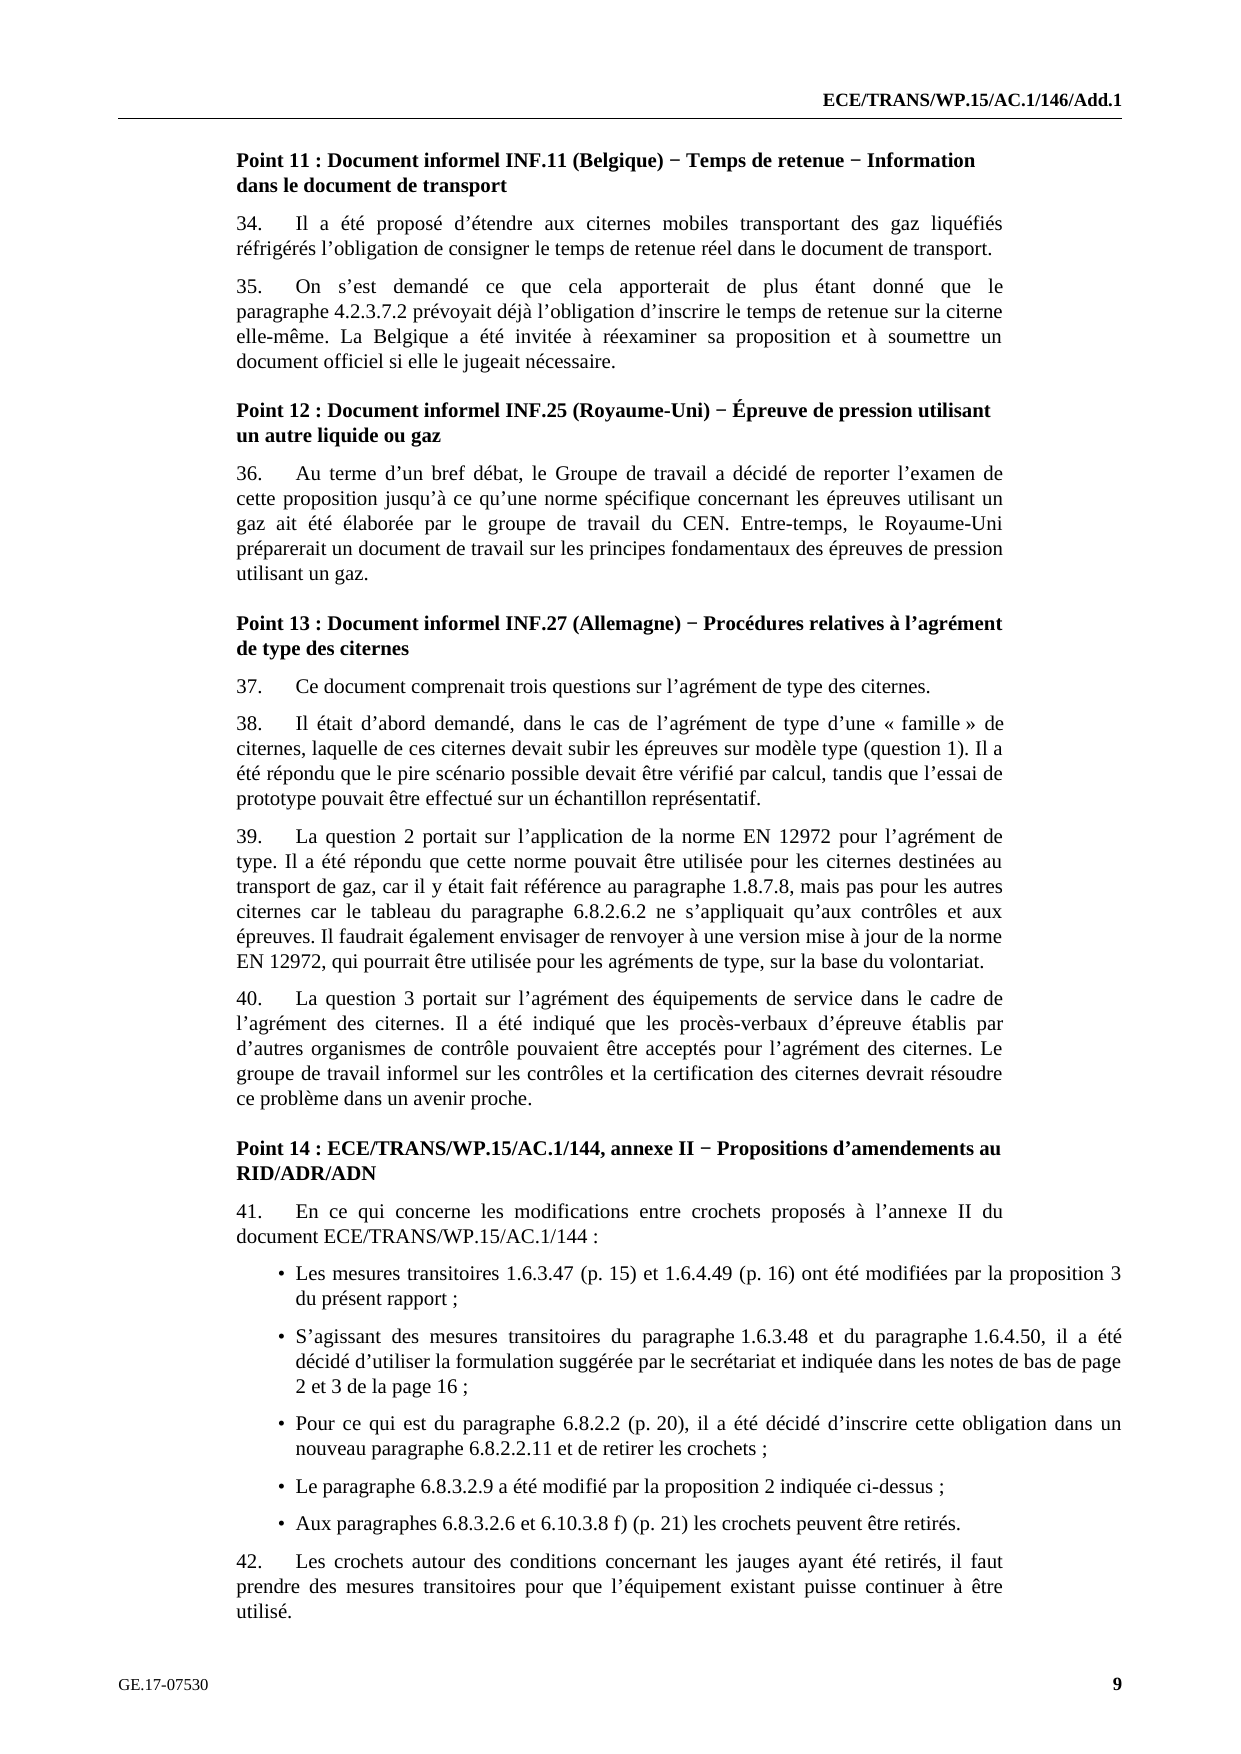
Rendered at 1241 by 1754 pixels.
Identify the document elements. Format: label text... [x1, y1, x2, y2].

text 39. La question 2 portait sur l’application de la norme EN 12972 pour l’agrément de type. Il a été répondu que cette norme pouvait être utilisée pour les citernes destinées au transport de gaz, car il y était fait référence au paragraphe 1.8.7.8, mais pas pour les autres citernes car le tableau du paragraphe 6.8.2.6.2 ne s’appliquait qu’aux contrôles et aux épreuves. Il faudrait également envisager de renvoyer à une version mise à jour de la norme EN 12972, qui pourrait être utilisée pour les agréments de type, sur la base du volontariat. [236, 823, 1004, 973]
text 41. En ce qui concerne les modifications entre crochets proposés à l’annexe II du document ECE/TRANS/WP.15/AC.1/144 : [236, 1198, 1004, 1248]
text Les mesures transitoires 1.6.3.47 (p. 15) et 1.6.4.49 (p. 16) ont été modifiées par la proposition 3 du présent rapport ; [278, 1260, 1122, 1310]
text 40. La question 3 portait sur l’agrément des équipements de service dans le cadre de l’agrément des citernes. Il a été indiqué que les procès-verbaux d’épreuve établis par d’autres organismes de contrôle pouvaient être acceptés pour l’agrément des citernes. Le groupe de travail informel sur les contrôles et la certification des citernes devrait résoudre ce problème dans un avenir proche. [236, 985, 1004, 1110]
text 37. Ce document comprenait trois questions sur l’agrément de type des citernes. [236, 673, 1004, 698]
text S’agissant des mesures transitoires du paragraphe 1.6.3.48 et du paragraphe 1.6.4.50, il a été décidé d’utiliser la formulation suggérée par le secrétariat et indiquée dans les notes de bas de page 2 et 3 de la page 16 ; [278, 1323, 1122, 1398]
text 38. Il était d’abord demandé, dans le cas de l’agrément de type d’une « famille » de citernes, laquelle de ces citernes devait subir les épreuves sur modèle type (question 1). Il a été répondu que le pire scénario possible devait être vérifié par calcul, tandis que l’essai de prototype pouvait être effectué sur un échantillon représentatif. [236, 710, 1004, 810]
text Le paragraphe 6.8.3.2.9 a été modifié par la proposition 2 indiquée ci-dessus ; [278, 1473, 1122, 1498]
text 34. Il a été proposé d’étendre aux citernes mobiles transportant des gaz liquéfiés réfrigérés l’obligation de consigner le temps de retenue réel dans le document de transport. [236, 210, 1004, 260]
text Point 12 : Document informel INF.25 (Royaume-Uni) − Épreuve de pression utilisant un autre liquide ou gaz [118, 398, 1004, 448]
text Aux paragraphes 6.8.3.2.6 et 6.10.3.8 f) (p. 21) les crochets peuvent être retirés. [278, 1510, 1122, 1535]
text 35. On s’est demandé ce que cela apporterait de plus étant donné que le paragraphe 4.2.3.7.2 prévoyait déjà l’obligation d’inscrire le temps de retenue sur la citerne elle-même. La Belgique a été invitée à réexaminer sa proposition et à soumettre un document officiel si elle le jugeait nécessaire. [236, 273, 1004, 373]
text 36. Au terme d’un bref débat, le Groupe de travail a décidé de reporter l’examen de cette proposition jusqu’à ce qu’une norme spécifique concernant les épreuves utilisant un gaz ait été élaborée par le groupe de travail du CEN. Entre-temps, le Royaume-Uni préparerait un document de travail sur les principes fondamentaux des épreuves de pression utilisant un gaz. [236, 460, 1004, 585]
text Pour ce qui est du paragraphe 6.8.2.2 (p. 20), il a été décidé d’inscrire cette obligation dans un nouveau paragraphe 6.8.2.2.11 et de retirer les crochets ; [278, 1410, 1122, 1460]
text Point 13 : Document informel INF.27 (Allemagne) − Procédures relatives à l’agrément de type des citernes [118, 610, 1004, 660]
text Point 14 : ECE/TRANS/WP.15/AC.1/144, annexe II − Propositions d’amendements au RID/ADR/ADN [118, 1135, 1004, 1185]
text 42. Les crochets autour des conditions concernant les jauges ayant été retirés, il faut prendre des mesures transitoires pour que l’équipement existant puisse continuer à être utilisé. [236, 1548, 1004, 1623]
text Point 11 : Document informel INF.11 (Belgique) − Temps de retenue − Information dans le document de transport [118, 148, 1004, 198]
